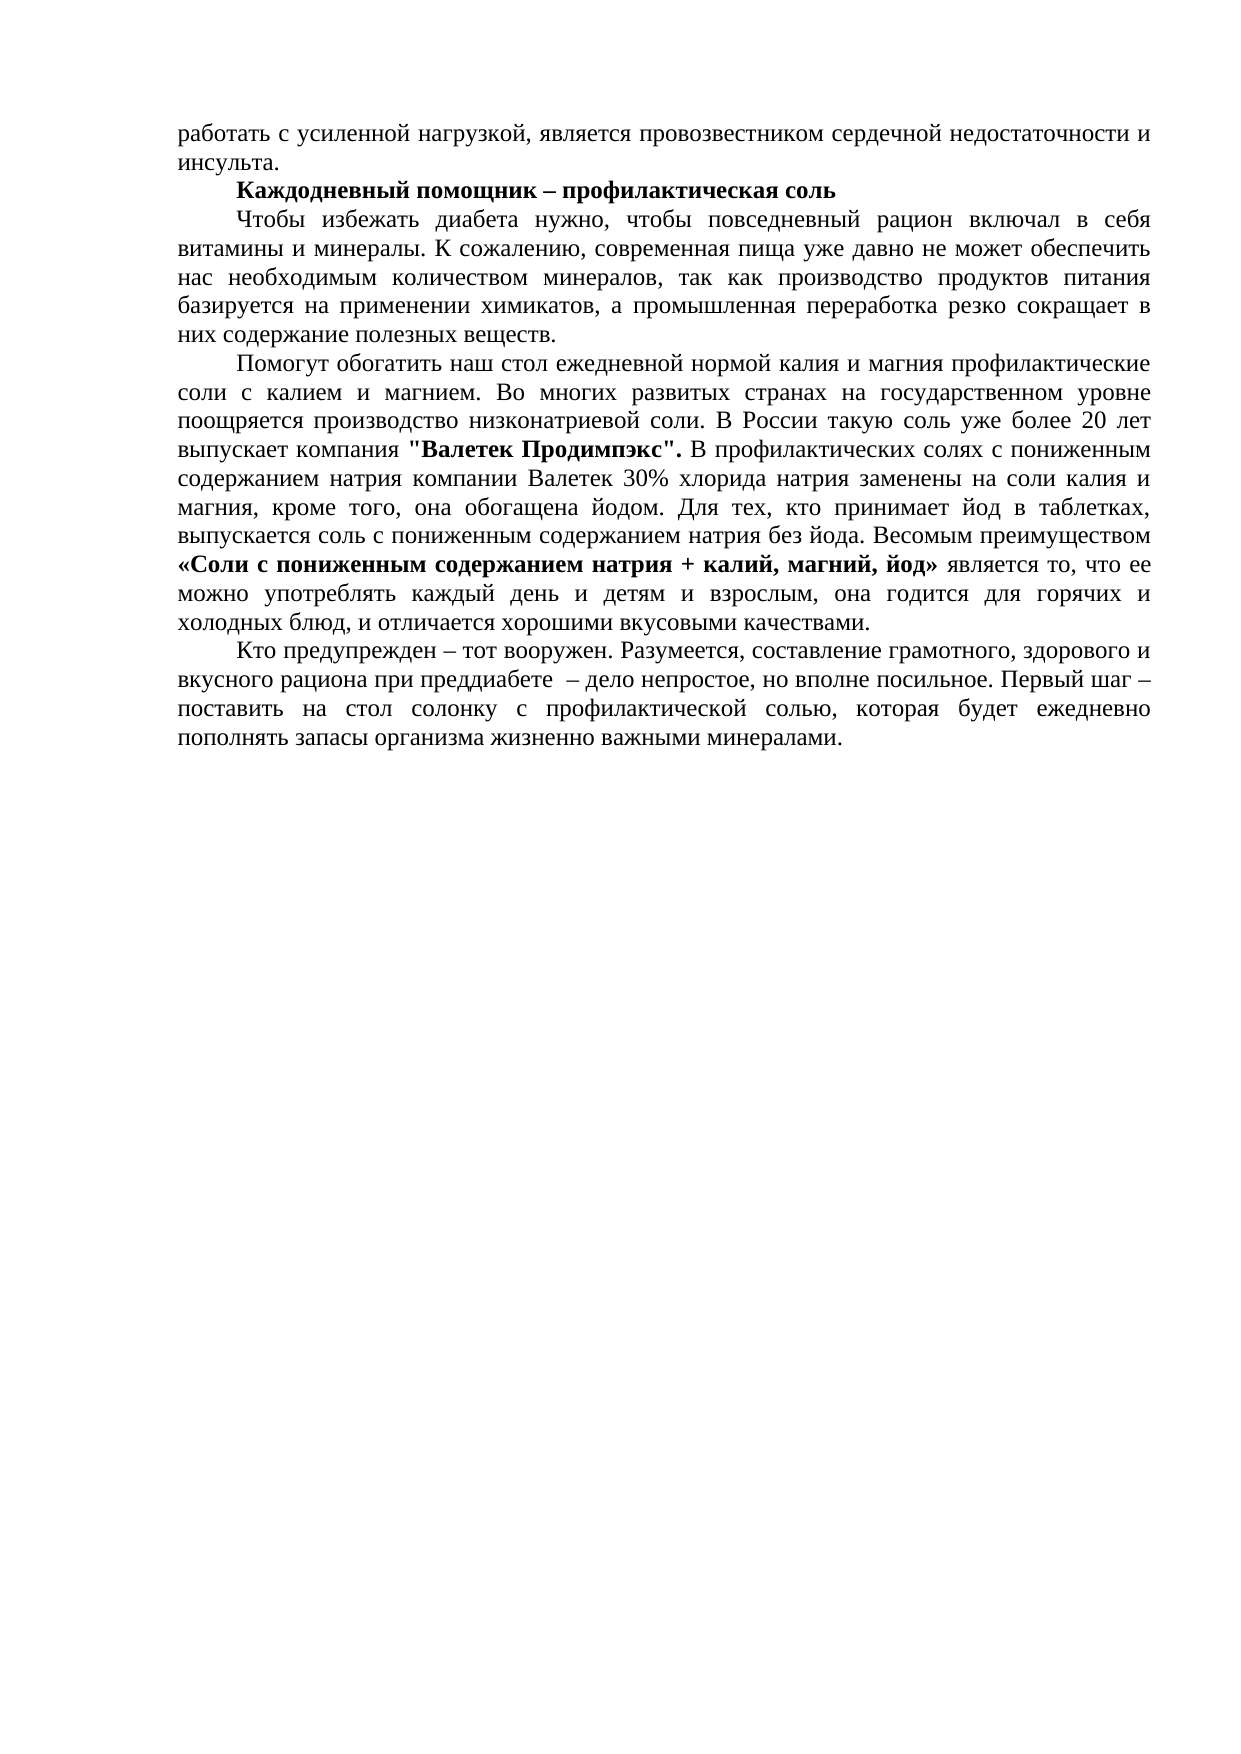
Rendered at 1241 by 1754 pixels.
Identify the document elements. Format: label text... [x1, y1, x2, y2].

text Кто предупрежден – тот вооружен. Разумеется, составление грамотного, здорового и вкусного рациона при преддиабете – дело непростое, но вполне посильное. Первый шаг – поставить на стол солонку с профилактической солью, которая будет ежедневно пополнять запасы организма жизненно важными минералами. [177, 636, 1152, 751]
text Чтобы избежать диабета нужно, чтобы повседневный рацион включал в себя витамины и минералы. К сожалению, современная пища уже давно не может обеспечить нас необходимым количеством минералов, так как производство продуктов питания базируется на применении химикатов, а промышленная переработка резко сокращает в них содержание полезных веществ. [177, 204, 1152, 348]
text Каждодневный помощник – профилактическая соль [177, 176, 1152, 204]
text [177, 118, 1152, 176]
text Помогут обогатить наш стол ежедневной нормой калия и магния профилактические соли с калием и магнием. Во многих развитых странах на государственном уровне поощряется производство низконатриевой соли. В России такую соль уже более 20 лет выпускает компания "Валетек Продимпэкс". В профилактических солях с пониженным содержанием натрия компании Валетек 30% хлорида натрия заменены на соли калия и магния, кроме того, она обогащена йодом. Для тех, кто принимает йод в таблетках, выпускается соль с пониженным содержанием натрия без йода. Весомым преимуществом «Соли с пониженным содержанием натрия + калий, магний, йод» является то, что ее можно употреблять каждый день и детям и взрослым, она годится для горячих и холодных блюд, и отличается хорошими вкусовыми качествами. [177, 348, 1152, 636]
